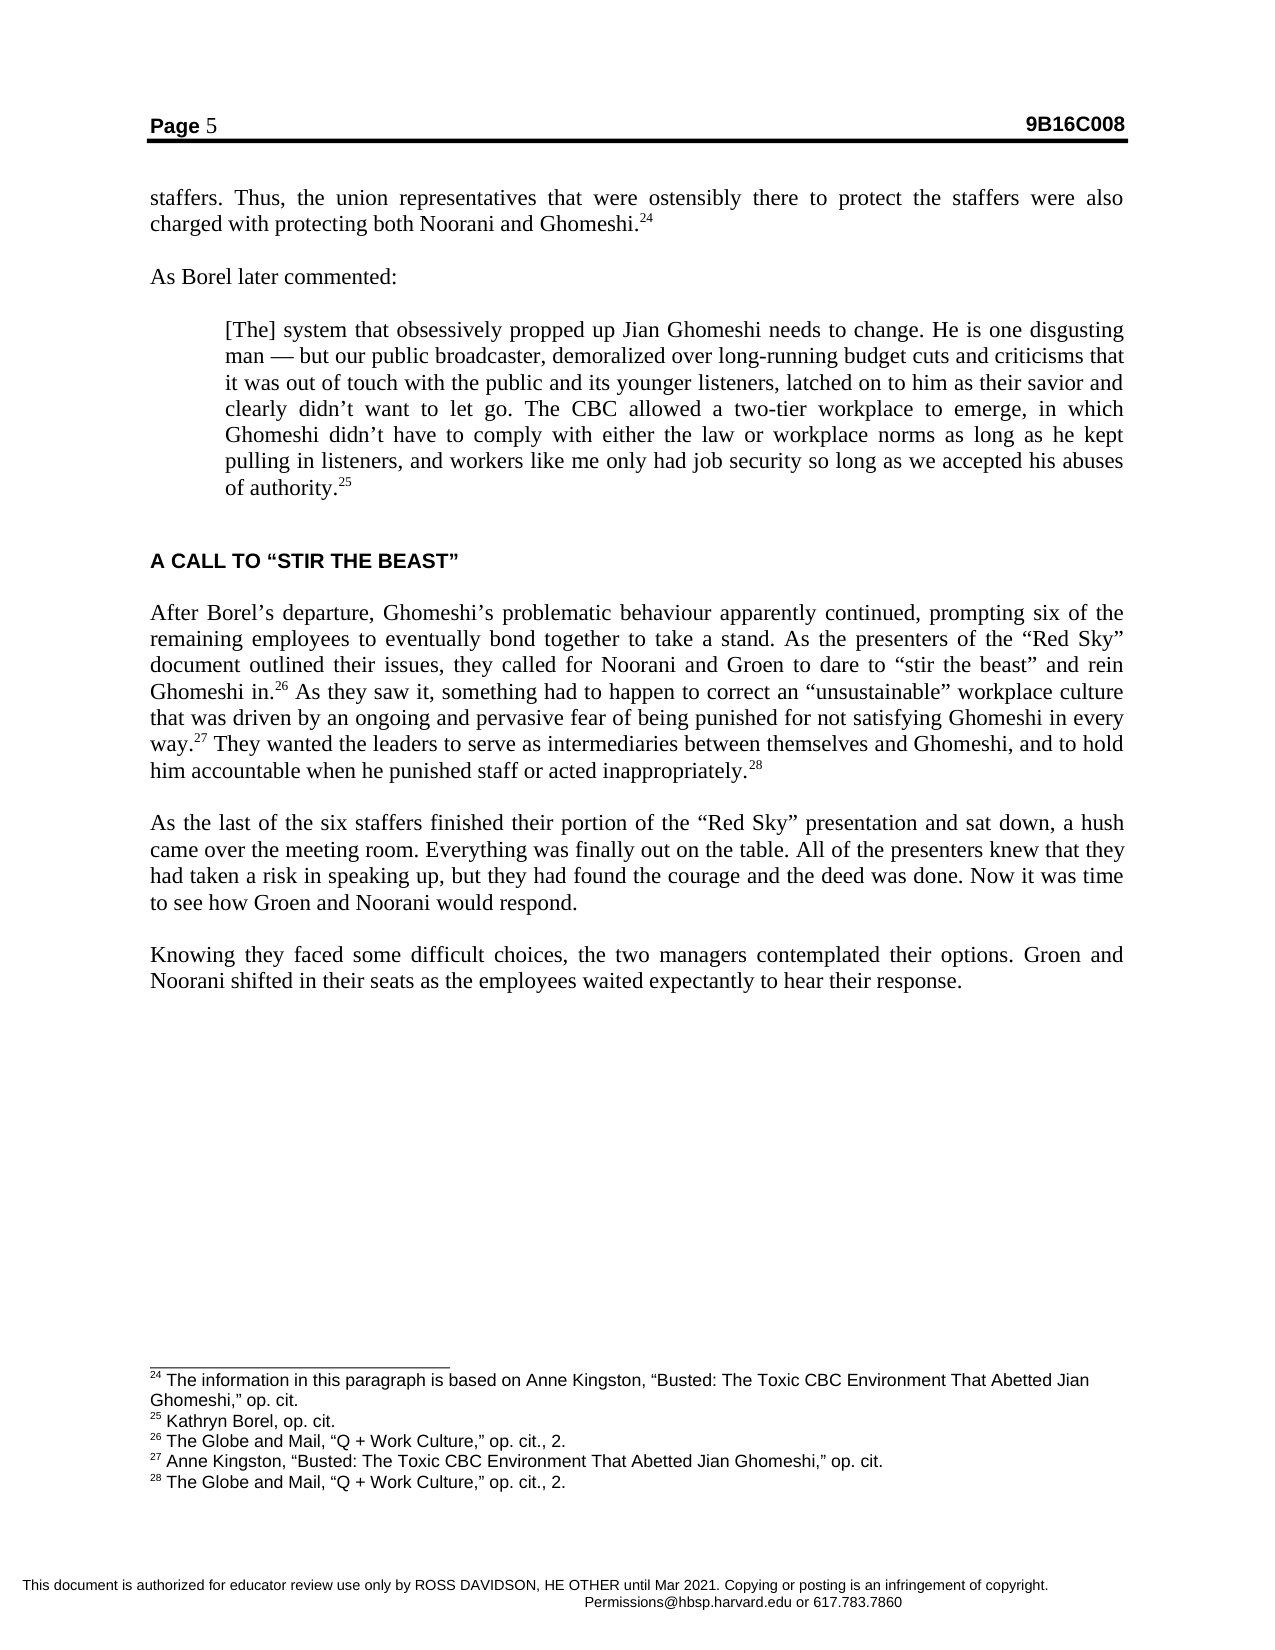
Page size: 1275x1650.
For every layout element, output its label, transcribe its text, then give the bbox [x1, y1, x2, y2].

text As the last of the six staffers finished their portion of the “Red Sky” presentation and sat down, a hush came over the meeting room. Everything was finally out on the table. All of the presenters knew that they had taken a risk in speaking up, but they had found the courage and the deed was done. Now it was time to see how Groen and Noorani would respond. [150, 809, 1126, 915]
text 28 The Globe and Mail, “Q + Work Culture,” op. cit., 2. [150, 1472, 1139, 1492]
text 27 Anne Kingston, “Busted: The Toxic CBC Environment That Abetted Jian Ghomeshi,” op. cit. [150, 1451, 1139, 1471]
text 24 The information in this paragraph is based on Anne Kingston, “Busted: The Toxic CBC Environment That Abetted Jian Ghomeshi,” op. cit. [150, 1369, 1094, 1410]
text As Borel later commented: [150, 263, 1139, 290]
text [The] system that obsessively propped up Jian Ghomeshi needs to change. He is one disgusting man — but our public broadcaster, demoralized over long-running budget cuts and criticisms that it was out of touch with the public and its younger listeners, latched on to him as their savior and clearly didn’t want to let go. The CBC allowed a two-tier workplace to emerge, in which Ghomeshi didn’t have to comply with either the law or workplace norms as long as he kept pulling in listeners, and workers like me only had job security so long as we accepted his abuses of authority.25 [225, 316, 1126, 500]
text 25 Kathryn Borel, op. cit. [150, 1410, 1139, 1431]
text staffers. Thus, the union representatives that were ostensibly there to protect the staffers were also charged with protecting both Noorani and Ghomeshi.24 [150, 184, 1126, 237]
text 26 The Globe and Mail, “Q + Work Culture,” op. cit., 2. [150, 1431, 1139, 1451]
text A CALL TO “STIR THE BEAST” [150, 548, 1139, 572]
text Knowing they faced some difficult choices, the two managers contemplated their options. Groen and Noorani shifted in their seats as the employees waited expectantly to hear their response. [150, 941, 1126, 994]
text After Borel’s departure, Ghomeshi’s problematic behaviour apparently continued, prompting six of the remaining employees to eventually bond together to take a stand. As the presenters of the “Red Sky” document outlined their issues, they called for Noorani and Groen to dare to “stir the beast” and rein Ghomeshi in.26 As they saw it, something had to happen to correct an “unsustainable” workplace culture that was driven by an ongoing and pervasive fear of being punished for not satisfying Ghomeshi in every way.27 They wanted the leaders to serve as intermediaries between themselves and Ghomeshi, and to hold him accountable when he punished staff or acted inappropriately.28 [150, 599, 1126, 783]
